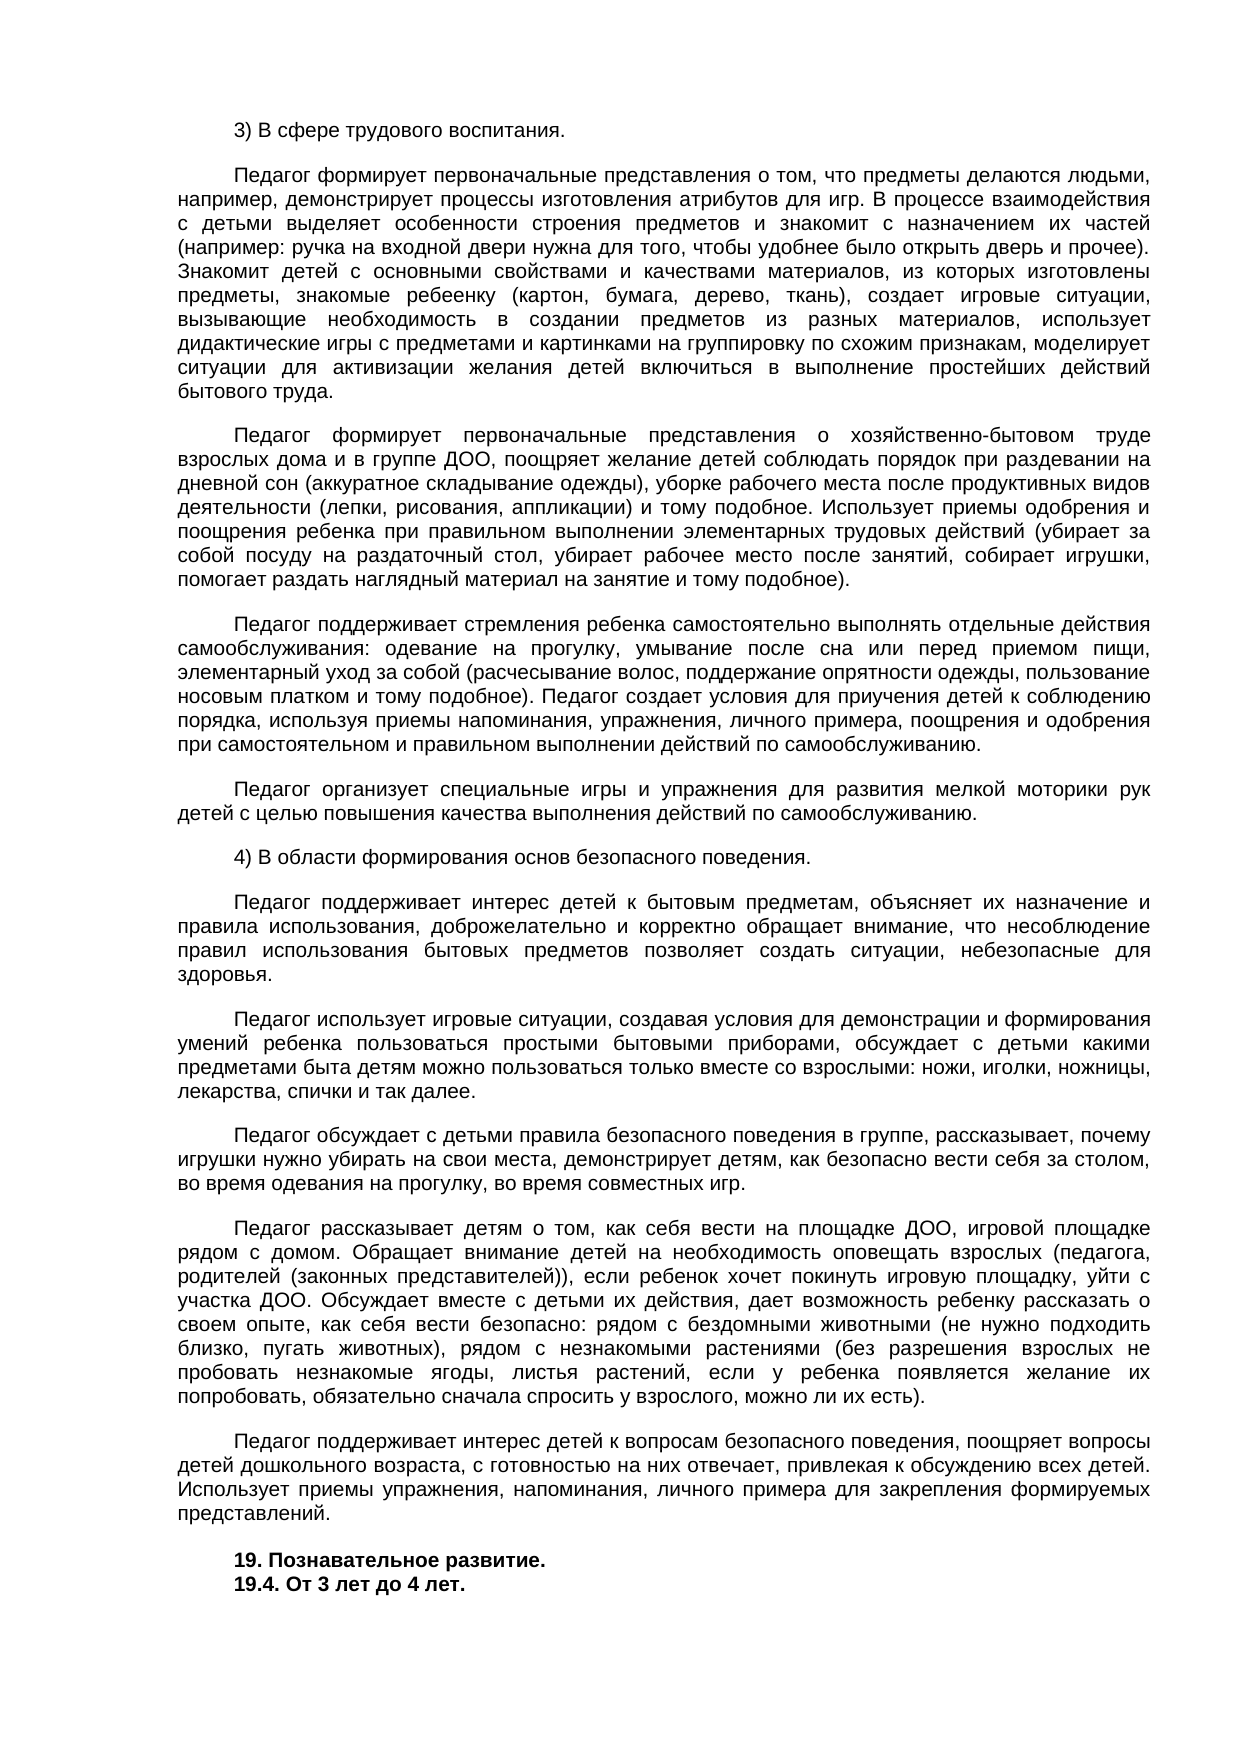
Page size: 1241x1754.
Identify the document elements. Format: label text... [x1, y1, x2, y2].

text Педагог рассказывает детям о том, как себя вести на площадке ДОО, игровой площадке рядом с домом. Обращает внимание детей на необходимость оповещать взрослых (педагога, родителей (законных представителей)), если ребенок хочет покинуть игровую площадку, уйти с участка ДОО. Обсуждает вместе с детьми их действия, дает возможность ребенку рассказать о своем опыте, как себя вести безопасно: рядом с бездомными животными (не нужно подходить близко, пугать животных), рядом с незнакомыми растениями (без разрешения взрослых не пробовать незнакомые ягоды, листья растений, если у ребенка появляется желание их попробовать, обязательно сначала спросить у взрослого, можно ли их есть). [177, 1216, 1152, 1408]
text Педагог организует специальные игры и упражнения для развития мелкой моторики рук детей с целью повышения качества выполнения действий по самообслуживанию. [177, 776, 1152, 824]
text Педагог поддерживает стремления ребенка самостоятельно выполнять отдельные действия самообслуживания: одевание на прогулку, умывание после сна или перед приемом пищи, элементарный уход за собой (расчесывание волос, поддержание опрятности одежды, пользование носовым платком и тому подобное). Педагог создает условия для приучения детей к соблюдению порядка, используя приемы напоминания, упражнения, личного примера, поощрения и одобрения при самостоятельном и правильном выполнении действий по самообслуживанию. [177, 612, 1152, 756]
text Педагог поддерживает интерес детей к вопросам безопасного поведения, поощряет вопросы детей дошкольного возраста, с готовностью на них отвечает, привлекая к обсуждению всех детей. Использует приемы упражнения, напоминания, личного примера для закрепления формируемых представлений. [177, 1428, 1152, 1524]
text Педагог обсуждает с детьми правила безопасного поведения в группе, рассказывает, почему игрушки нужно убирать на свои места, демонстрирует детям, как безопасно вести себя за столом, во время одевания на прогулку, во время совместных игр. [177, 1123, 1152, 1195]
text 4) В области формирования основ безопасного поведения. [177, 845, 1152, 869]
title 19. Познавательное развитие. [177, 1548, 1152, 1572]
text Педагог поддерживает интерес детей к бытовым предметам, объясняет их назначение и правила использования, доброжелательно и корректно обращает внимание, что несоблюдение правил использования бытовых предметов позволяет создать ситуации, небезопасные для здоровья. [177, 890, 1152, 986]
text 3) В сфере трудового воспитания. [177, 118, 1152, 142]
text Педагог формирует первоначальные представления о хозяйственно-бытовом труде взрослых дома и в группе ДОО, поощряет желание детей соблюдать порядок при раздевании на дневной сон (аккуратное складывание одежды), уборке рабочего места после продуктивных видов деятельности (лепки, рисования, аппликации) и тому подобное. Использует приемы одобрения и поощрения ребенка при правильном выполнении элементарных трудовых действий (убирает за собой посуду на раздаточный стол, убирает рабочее место после занятий, собирает игрушки, помогает раздать наглядный материал на занятие и тому подобное). [177, 423, 1152, 591]
text Педагог формирует первоначальные представления о том, что предметы делаются людьми, например, демонстрирует процессы изготовления атрибутов для игр. В процессе взаимодействия с детьми выделяет особенности строения предметов и знакомит с назначением их частей (например: ручка на входной двери нужна для того, чтобы удобнее было открыть дверь и прочее). Знакомит детей с основными свойствами и качествами материалов, из которых изготовлены предметы, знакомые ребеенку (картон, бумага, дерево, ткань), создает игровые ситуации, вызывающие необходимость в создании предметов из разных материалов, использует дидактические игры с предметами и картинками на группировку по схожим признакам, моделирует ситуации для активизации желания детей включиться в выполнение простейших действий бытового труда. [177, 163, 1152, 402]
title 19.4. От 3 лет до 4 лет. [177, 1572, 1152, 1596]
text Педагог использует игровые ситуации, создавая условия для демонстрации и формирования умений ребенка пользоваться простыми бытовыми приборами, обсуждает с детьми какими предметами быта детям можно пользоваться только вместе со взрослыми: ножи, иголки, ножницы, лекарства, спички и так далее. [177, 1007, 1152, 1102]
